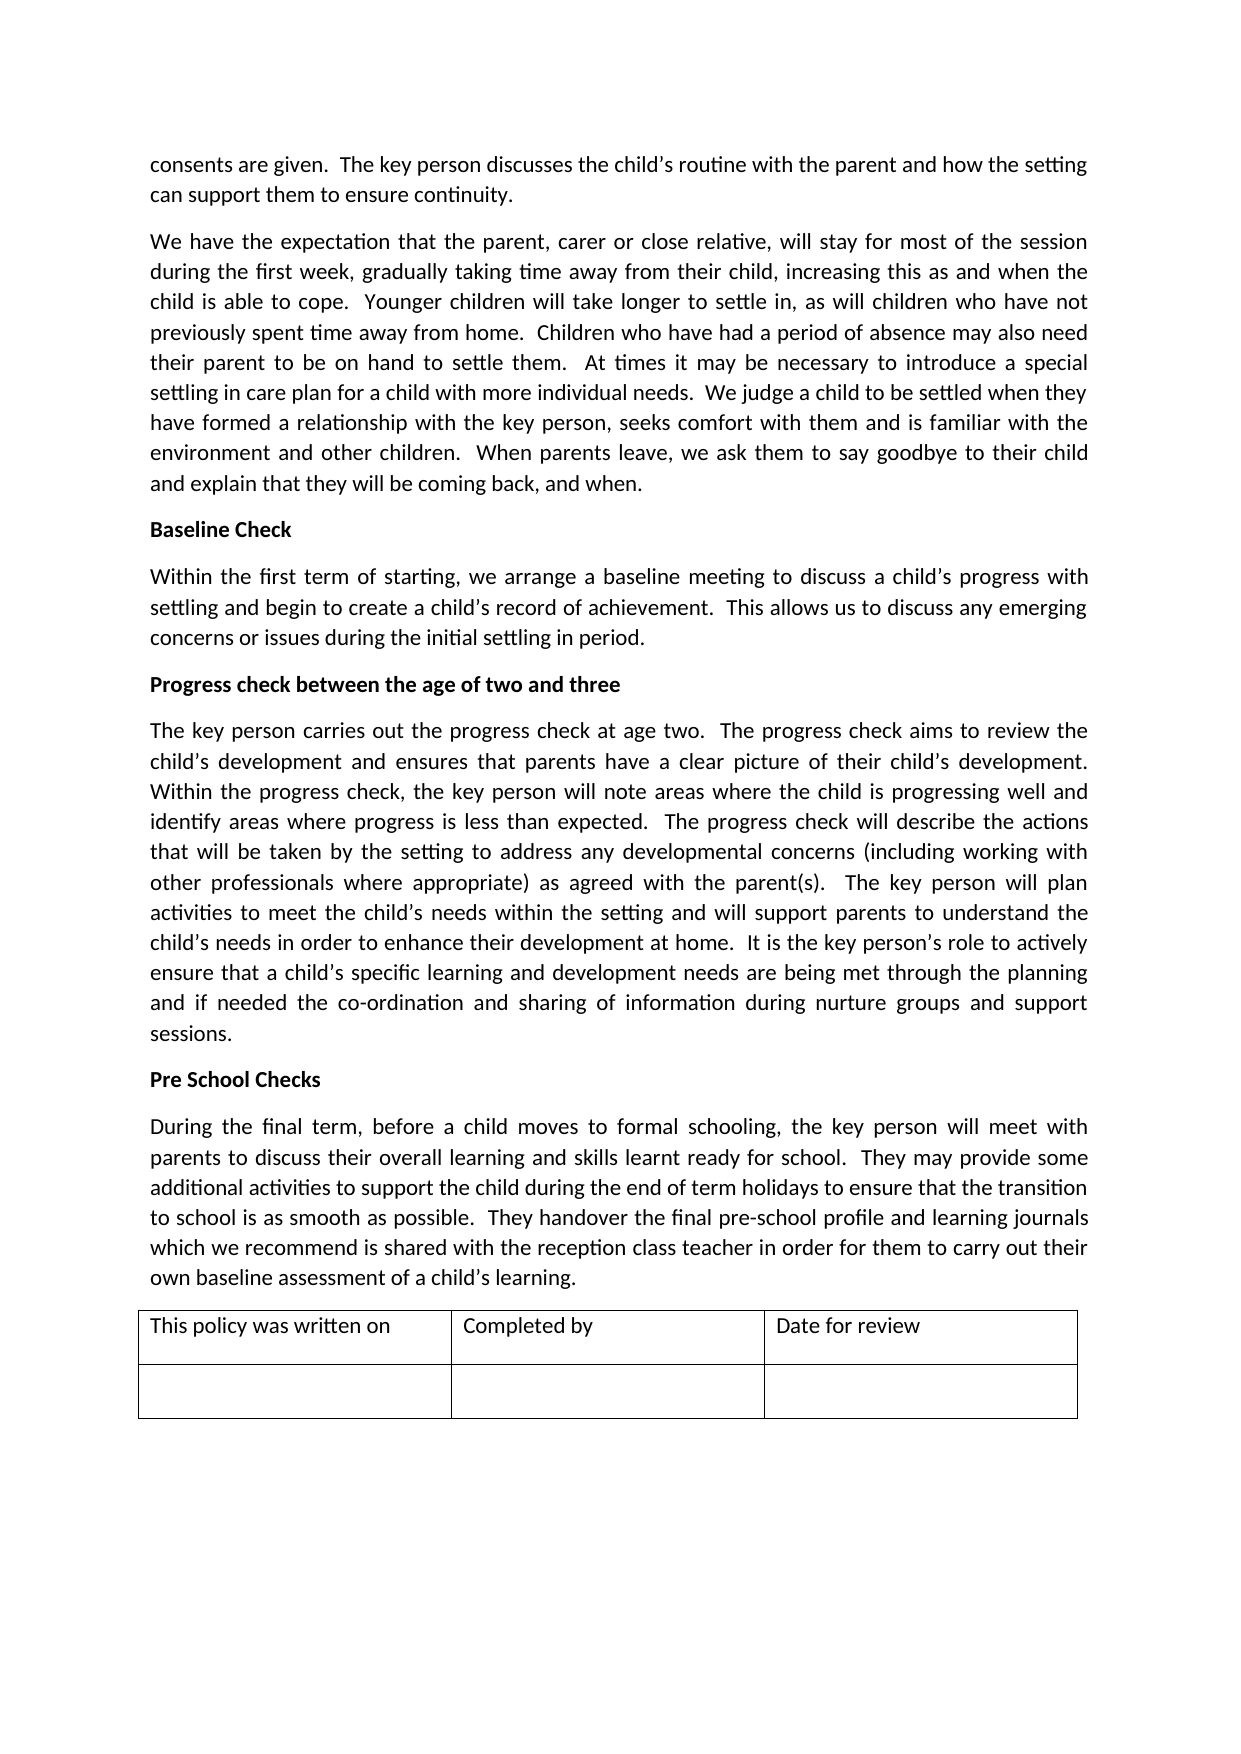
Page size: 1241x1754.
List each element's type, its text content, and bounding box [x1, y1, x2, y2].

table_header Date for review [765, 1311, 1077, 1364]
text Pre School Checks [150, 1066, 1090, 1094]
table_header This policy was written on [139, 1311, 451, 1364]
text Progress check between the age of two and three [150, 670, 1090, 698]
text During the final term, before a child moves to formal schooling, the key person will meet with parents to discuss their overall learning and skills learnt ready for school. They may provide some additional activities to support the child during the end of term holidays to ensure that the transition to school is as smooth as possible. They handover the final pre-school profile and learning journals which we recommend is shared with the reception class teacher in order for them to carry out their own baseline assessment of a child’s learning. [150, 1112, 1090, 1292]
table_header Completed by [452, 1311, 764, 1364]
text Within the first term of starting, we arrange a baseline meeting to discuss a child’s progress with settling and begin to create a child’s record of achievement. This allows us to discuss any emerging concerns or issues during the initial settling in period. [150, 562, 1090, 651]
table_cell [139, 1365, 451, 1418]
table_cell [452, 1365, 764, 1418]
text The key person carries out the progress check at age two. The progress check aims to review the child’s development and ensures that parents have a clear picture of their child’s development. Within the progress check, the key person will note areas where the child is progressing well and identify areas where progress is less than expected. The progress check will describe the actions that will be taken by the setting to address any developmental concerns (including working with other professionals where appropriate) as agreed with the parent(s). The key person will plan activities to meet the child’s needs within the setting and will support parents to understand the child’s needs in order to enhance their development at home. It is the key person’s role to actively ensure that a child’s specific learning and development needs are being met through the planning and if needed the co-ordination and sharing of information during nurture groups and support sessions. [150, 717, 1090, 1047]
text We have the expectation that the parent, carer or close relative, will stay for most of the session during the first week, gradually taking time away from their child, increasing this as and when the child is able to cope. Younger children will take longer to settle in, as will children who have not previously spent time away from home. Children who have had a period of absence may also need their parent to be on hand to settle them. At times it may be necessary to introduce a special settling in care plan for a child with more individual needs. We judge a child to be settled when they have formed a relationship with the key person, seeks comfort with them and is familiar with the environment and other children. When parents leave, we ask them to say goodbye to their child and explain that they will be coming back, and when. [150, 227, 1090, 497]
table_cell [765, 1365, 1077, 1418]
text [150, 150, 1090, 208]
text Baseline Check [150, 516, 1090, 544]
